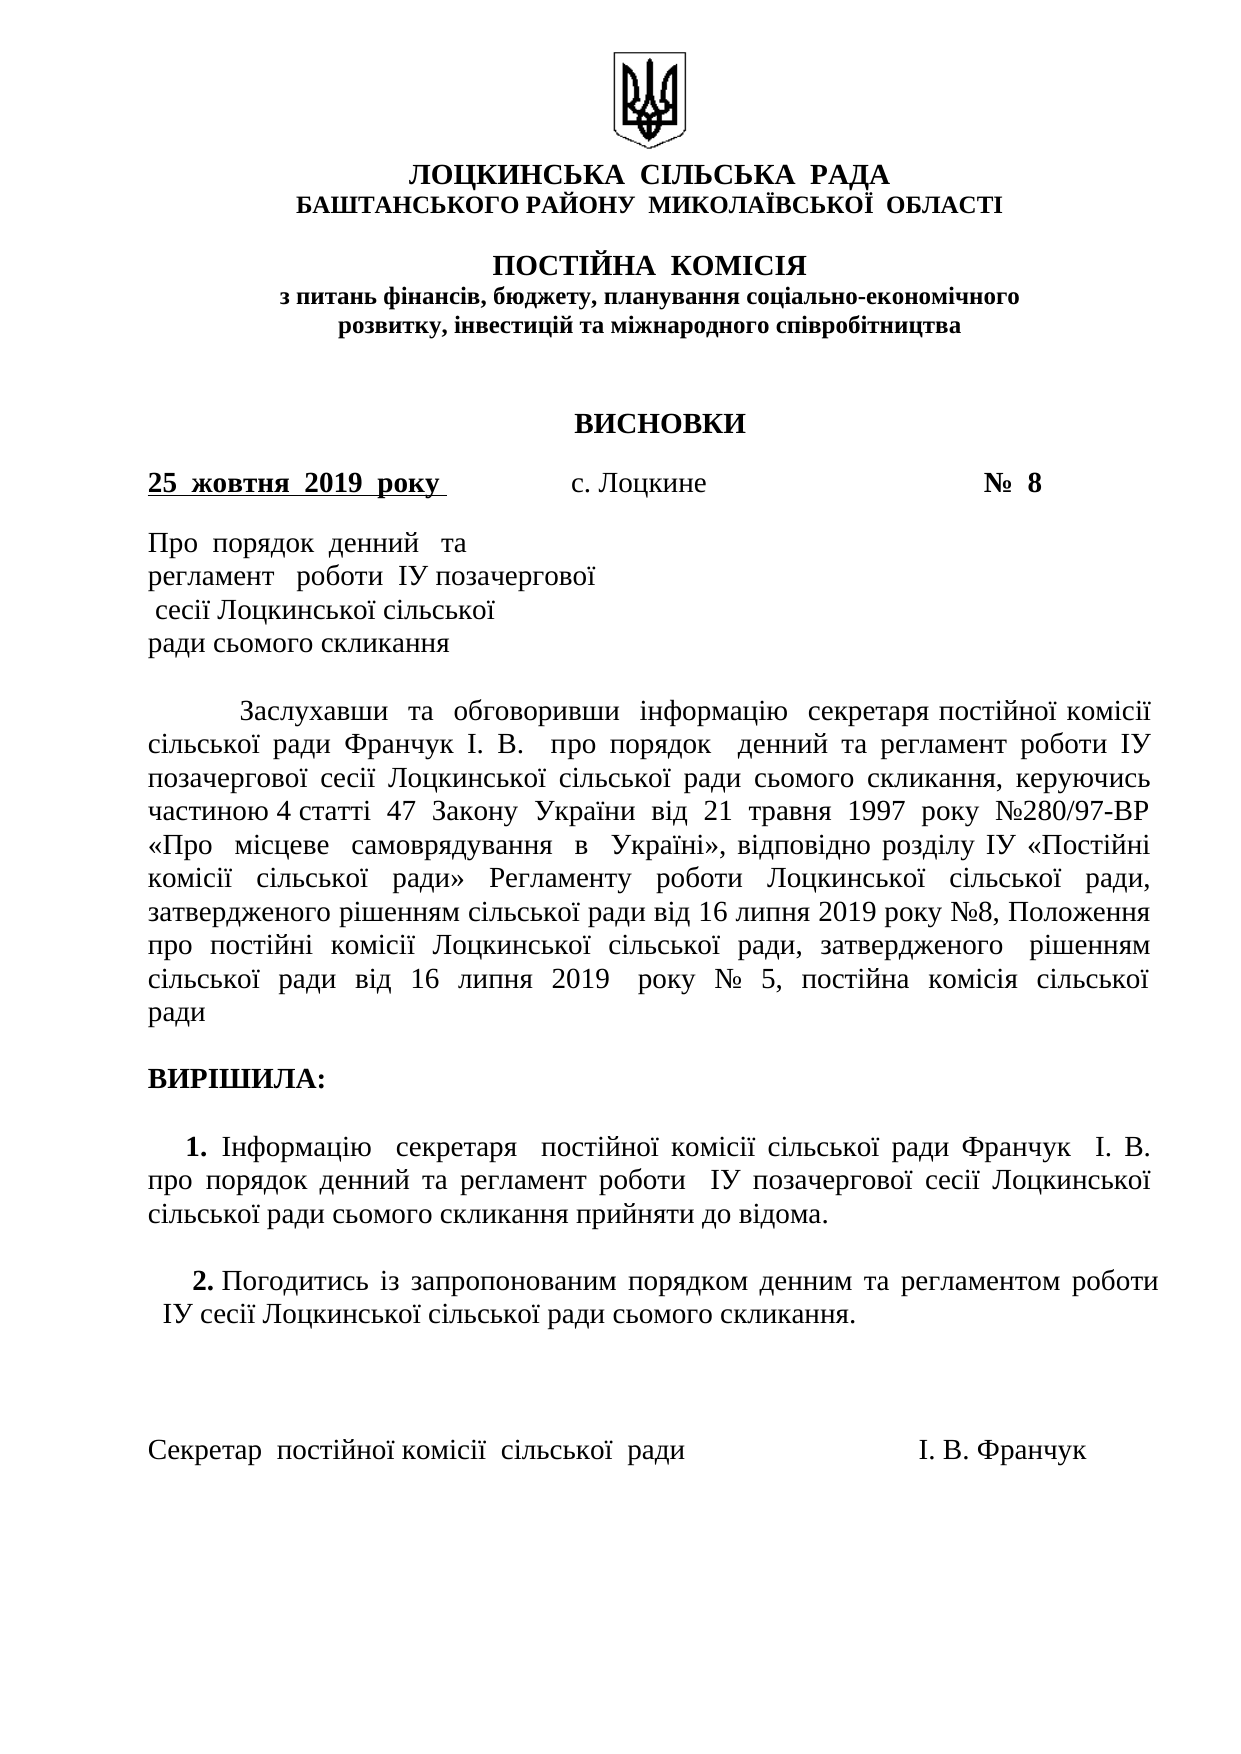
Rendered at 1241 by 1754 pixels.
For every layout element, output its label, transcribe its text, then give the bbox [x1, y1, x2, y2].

list Інформацію секретаря постійної комісії сільської ради Франчук І. В. про порядок денний та регламент роботи ІУ позачергової сесії Лоцкинської сільської ради сьомого скликання прийняти до відома. [148, 1129, 1152, 1229]
text Заслухавши та обговоривши інформацію секретаря постійної комісії сільської ради Франчук І. В. про порядок денний та регламент роботи ІУ позачергової сесії Лоцкинської сільської ради сьомого скликання, керуючись частиною 4 статті 47 Закону України від 21 травня 1997 року №280/97-ВР «Про місцеве самоврядування в Україні», відповідно розділу ІУ «Постійні комісії сільської ради» Регламенту роботи Лоцкинської сільської ради, затвердженого рішенням сільської ради від 16 липня 2019 року №8, Положення про постійні комісії Лоцкинської сільської ради, затвердженого рішенням сільської ради від 16 липня 2019 року № 5, постійна комісія сільської ради [148, 693, 1152, 1028]
text ВИРІШИЛА: [148, 1062, 1152, 1095]
text з питань фінансів, бюджету, планування соціально-економічного [148, 281, 1152, 310]
text Секретар постійної комісії сільської ради І. В. Франчук [148, 1432, 1160, 1466]
text регламент роботи ІУ позачергової [148, 558, 1152, 592]
list Погодитись із запропонованим порядком денним та регламентом роботи ІУ сесії Лоцкинської сільської ради сьомого скликання. [162, 1263, 1160, 1330]
text сесії Лоцкинської сільської [148, 592, 1152, 626]
text ПОСТІЙНА КОМІСІЯ [148, 248, 1152, 281]
text Про порядок денний та [148, 525, 1152, 558]
text 25 жовтня 2019 року с. Лоцкине № 8 [148, 466, 1152, 499]
text БАШТАНСЬКОГО РАЙОНУ МИКОЛАЇВСЬКОЇ ОБЛАСТІ [148, 190, 1152, 219]
text ЛОЦКИНСЬКА СІЛЬСЬКА РАДА [148, 44, 1152, 190]
text розвитку, інвестицій та міжнародного співробітництва [148, 310, 1152, 339]
text ВИСНОВКИ [148, 406, 1172, 440]
text ради сьомого скликання [148, 626, 1152, 659]
